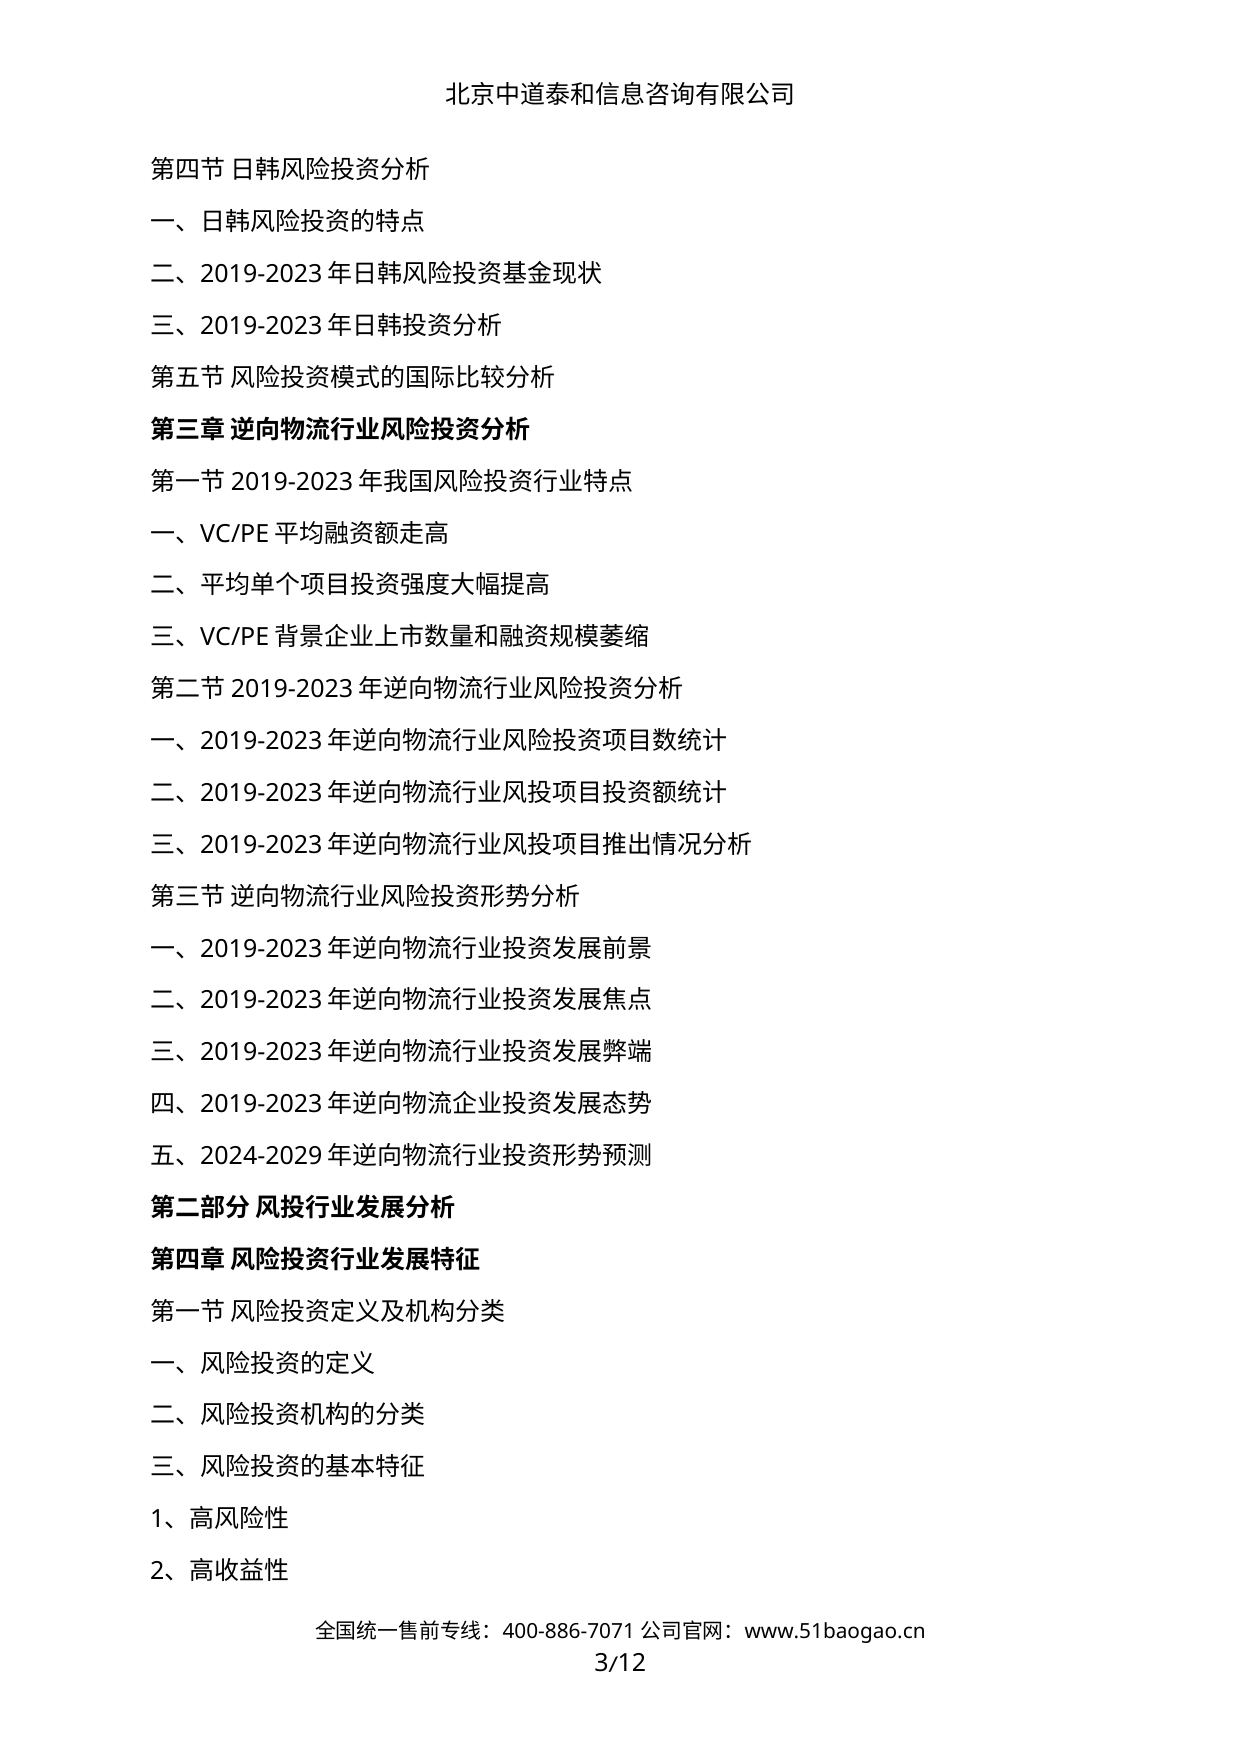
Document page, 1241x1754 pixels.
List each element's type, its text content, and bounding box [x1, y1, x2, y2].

text 一、风险投资的定义 [150, 1343, 1090, 1379]
text 第二节 2019-2023年逆向物流行业风险投资分析 [150, 669, 1090, 705]
text 四、2019-2023年逆向物流企业投资发展态势 [150, 1084, 1090, 1120]
text 二、2019-2023年逆向物流行业风投项目投资额统计 [150, 772, 1090, 809]
text 第一节 2019-2023年我国风险投资行业特点 [150, 461, 1090, 497]
text 一、2019-2023年逆向物流行业投资发展前景 [150, 928, 1090, 964]
text 第四章 风险投资行业发展特征 [150, 1239, 1090, 1276]
text 五、2024-2029年逆向物流行业投资形势预测 [150, 1136, 1090, 1172]
text 三、2019-2023年逆向物流行业风投项目推出情况分析 [150, 824, 1090, 861]
text 二、2019-2023年日韩风险投资基金现状 [150, 254, 1090, 290]
text 2、高收益性 [150, 1551, 1090, 1587]
text 1、高风险性 [150, 1499, 1090, 1535]
text 第四节 日韩风险投资分析 [150, 150, 1090, 186]
text 三、VC/PE背景企业上市数量和融资规模萎缩 [150, 617, 1090, 653]
text 第三节 逆向物流行业风险投资形势分析 [150, 876, 1090, 912]
text 第五节 风险投资模式的国际比较分析 [150, 357, 1090, 394]
text 三、2019-2023年日韩投资分析 [150, 306, 1090, 342]
text 三、2019-2023年逆向物流行业投资发展弊端 [150, 1032, 1090, 1068]
text 二、平均单个项目投资强度大幅提高 [150, 565, 1090, 601]
text 第一节 风险投资定义及机构分类 [150, 1291, 1090, 1327]
text 三、风险投资的基本特征 [150, 1447, 1090, 1483]
text 一、2019-2023年逆向物流行业风险投资项目数统计 [150, 721, 1090, 757]
text 一、日韩风险投资的特点 [150, 202, 1090, 238]
text 二、2019-2023年逆向物流行业投资发展焦点 [150, 980, 1090, 1016]
text 第三章 逆向物流行业风险投资分析 [150, 409, 1090, 446]
text 二、风险投资机构的分类 [150, 1395, 1090, 1431]
text 第二部分 风投行业发展分析 [150, 1187, 1090, 1224]
text 一、VC/PE平均融资额走高 [150, 513, 1090, 549]
